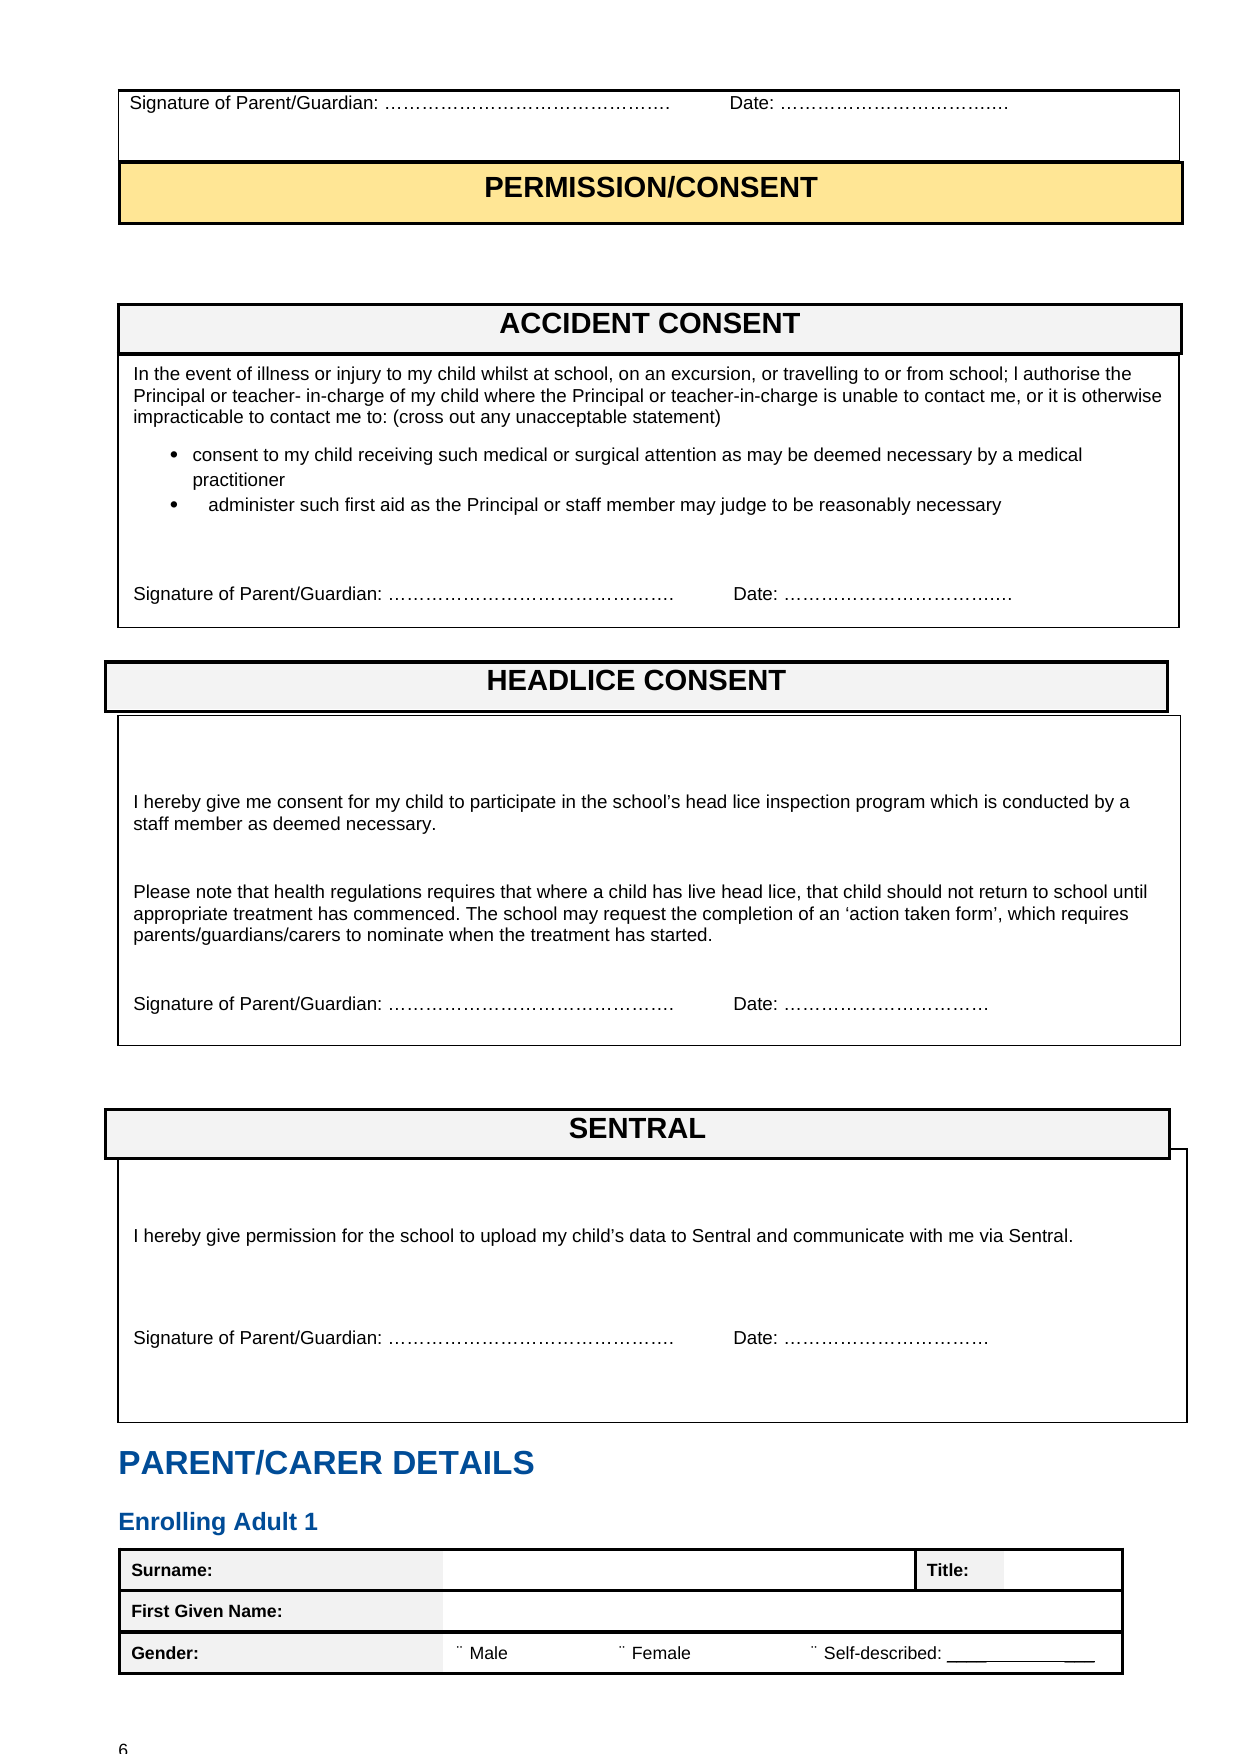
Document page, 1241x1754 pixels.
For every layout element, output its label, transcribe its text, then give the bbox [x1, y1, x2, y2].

table_header [1004, 1551, 1121, 1589]
table_header Title: [917, 1551, 1004, 1589]
table_header PERMISSION/CONSENT [121, 164, 1181, 222]
table_cell [443, 1592, 1121, 1630]
table_cell First Given Name: [121, 1592, 443, 1630]
table_header ACCIDENT CONSENT [120, 306, 1180, 352]
table_cell ¨ Self-described: ____ ___ [797, 1634, 1121, 1672]
table_header [443, 1551, 914, 1589]
table_header Surname: [121, 1551, 443, 1589]
table_cell Gender: [121, 1634, 443, 1672]
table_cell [119, 92, 1179, 160]
table_header HEADLICE CONSENT [107, 664, 1166, 709]
table_header SENTRAL [107, 1111, 1168, 1157]
subtitle Enrolling Adult 1 [118, 1506, 1122, 1535]
table_cell ¨ Male [443, 1634, 605, 1672]
subtitle PARENT/CARER DETAILS [118, 1443, 1122, 1481]
table_cell ¨ Female [605, 1634, 797, 1672]
